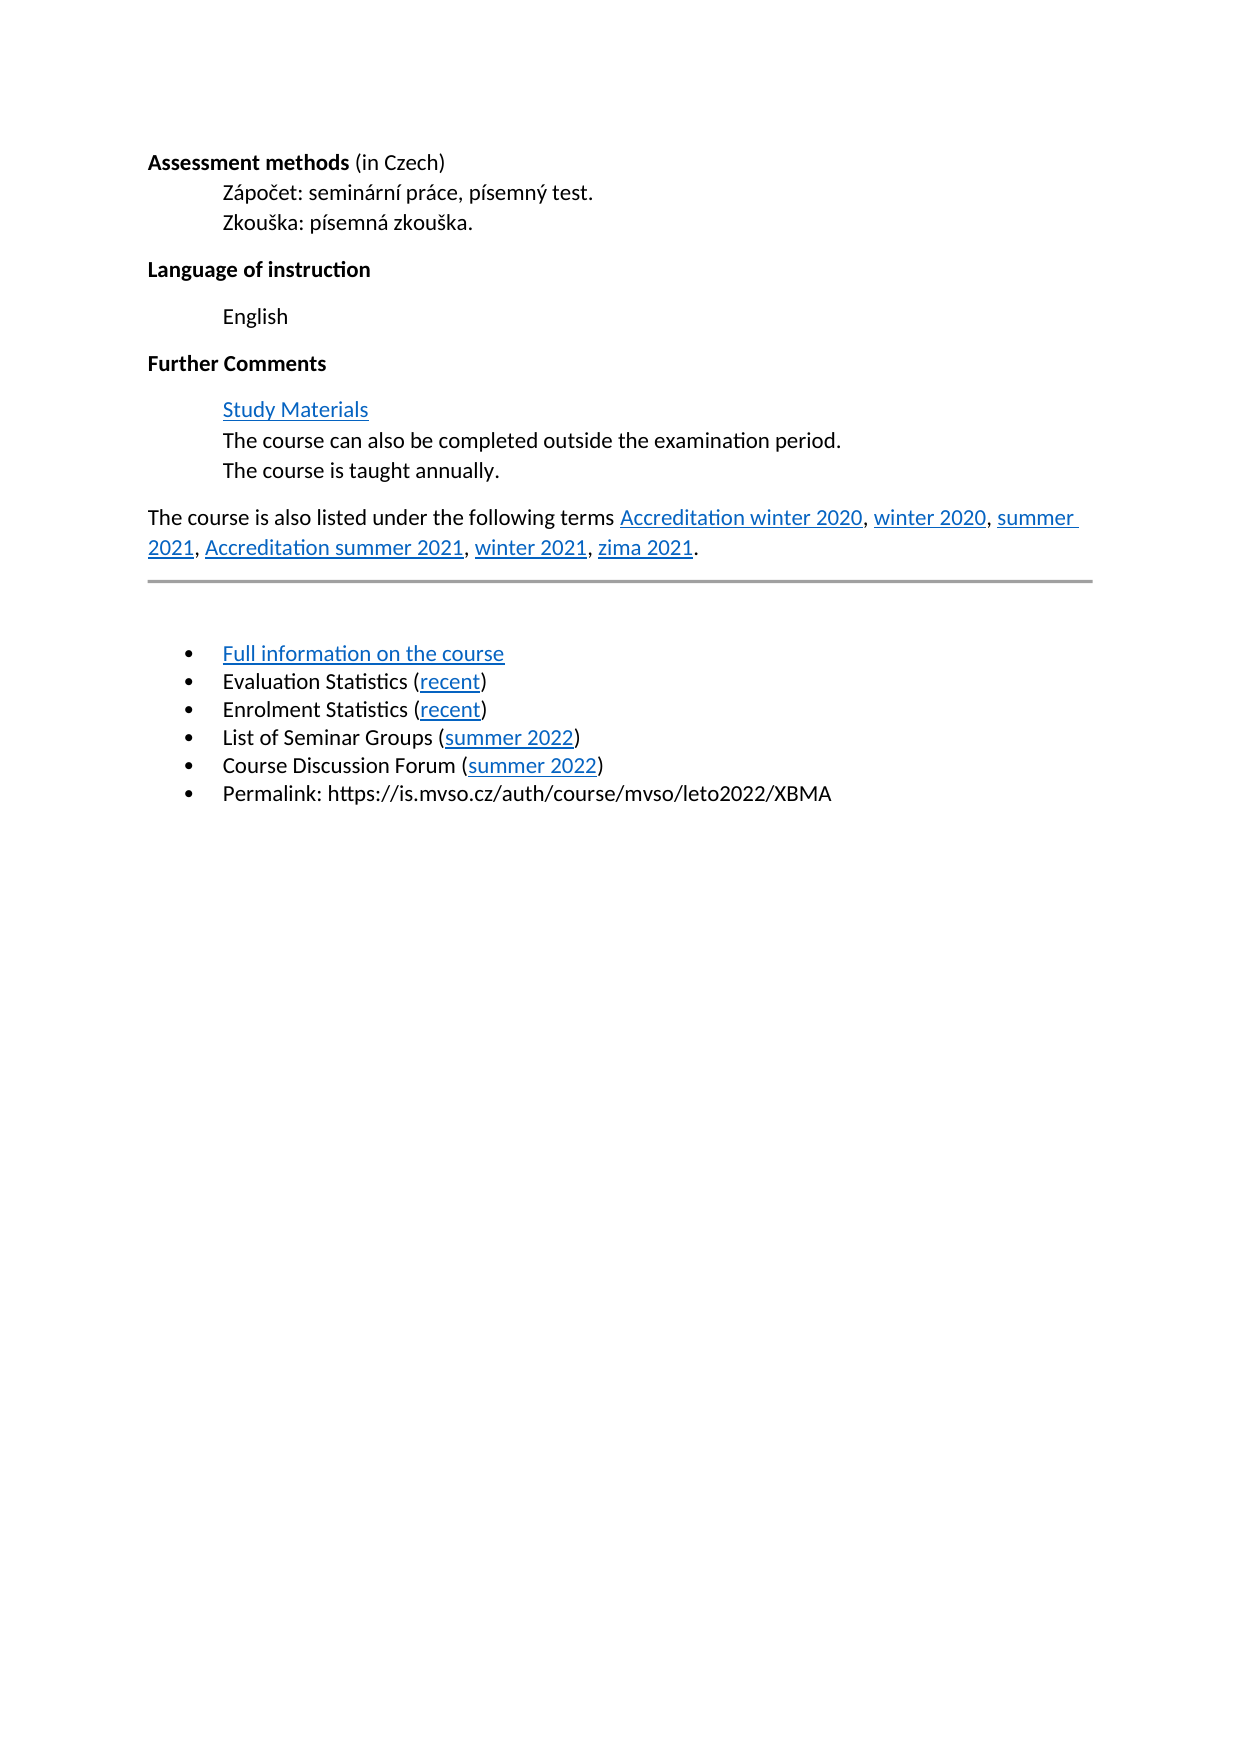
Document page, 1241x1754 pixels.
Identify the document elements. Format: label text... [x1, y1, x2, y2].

text Language of instruction [148, 255, 1093, 283]
text Further Comments [148, 349, 1093, 377]
list Enrolment Statistics (recent) [185, 695, 1093, 723]
text English [223, 302, 1093, 330]
list Evaluation Statistics (recent) [185, 667, 1093, 695]
list Permalink: https://is.mvso.cz/auth/course/mvso/leto2022/XBMA [185, 779, 1093, 807]
list Full information on the course [185, 639, 1093, 667]
list List of Seminar Groups (summer 2022) [185, 723, 1093, 751]
list Course Discussion Forum (summer 2022) [185, 751, 1093, 779]
text Assessment methods (in Czech) [148, 148, 1093, 176]
text The course is also listed under the following terms Accreditation winter 2020, winter 2020, summer 2021, Accreditation summer 2021, winter 2021, zima 2021. [148, 503, 1093, 561]
text Zápočet: seminární práce, písemný test. Zkouška: písemná zkouška. [223, 178, 1093, 236]
text Study Materials The course can also be completed outside the examination period. The course is taught annually. [223, 396, 1093, 484]
